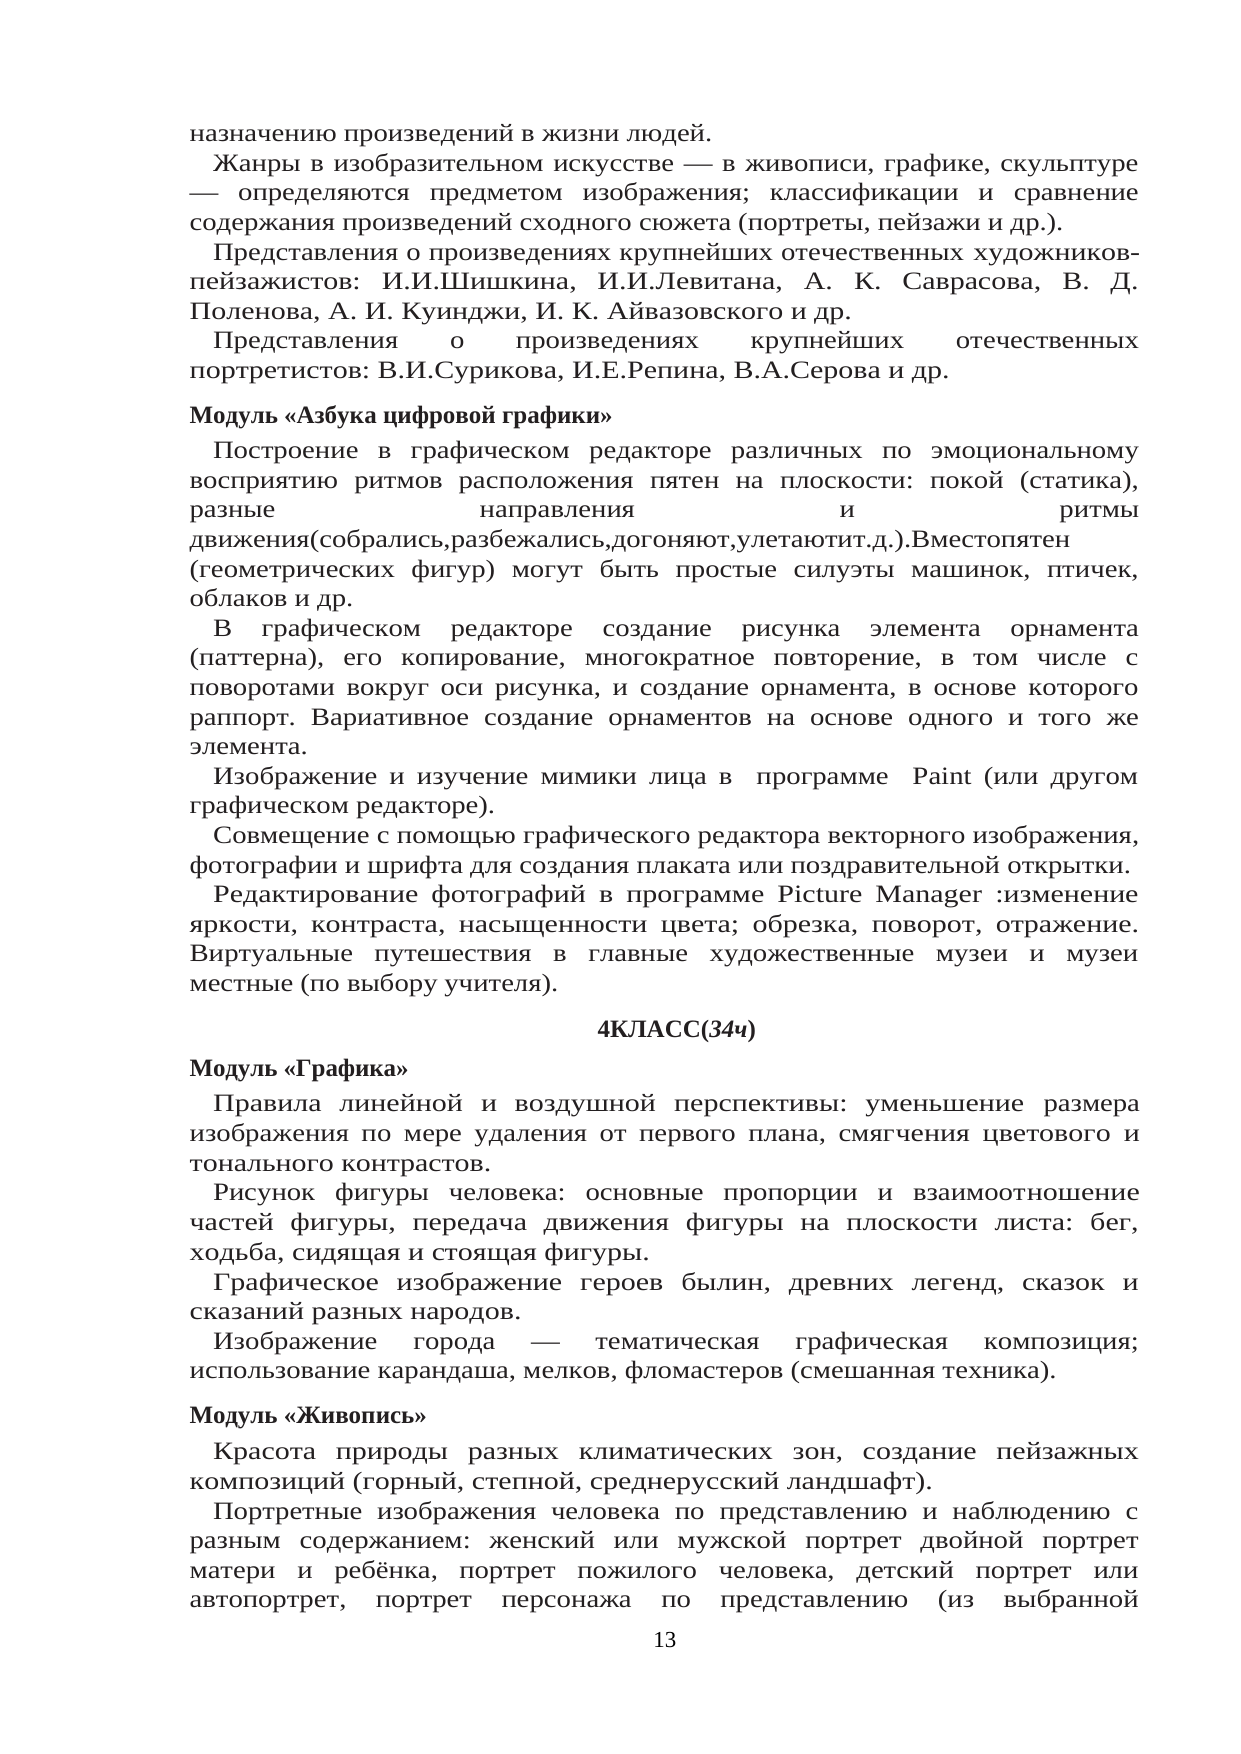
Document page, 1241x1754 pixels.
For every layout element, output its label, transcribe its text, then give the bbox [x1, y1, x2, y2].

text Построение в графическом редакторе различных по эмоциональному восприятию ритмов расположения пятен на плоскости: покой (статика), разные направления и ритмы движения(собрались,разбежались,догоняют,улетаютит.д.).Вместопятен (геометрических фигур) могут быть простые силуэты машинок, птичек, облаков и др. [189, 435, 1140, 612]
text Красота природы разных климатических зон, создание пейзажных композиций (горный, степной, среднерусский ландшафт). [189, 1436, 1140, 1495]
text Изображение города — тематическая графическая композиция; использование карандаша, мелков, фломастеров (смешанная техника). [189, 1326, 1140, 1384]
text В графическом редакторе создание рисунка элемента орнамента (паттерна), его копирование, многократное повторение, в том числе с поворотами вокруг оси рисунка, и создание орнамента, в основе которого раппорт. Вариативное создание орнаментов на основе одного и того же элемента. [189, 613, 1140, 760]
text Совмещение с помощью графического редактора векторного изображения, фотографии и шрифта для создания плаката или поздравительной открытки. [189, 820, 1140, 878]
subtitle Модуль «Живопись» [189, 1401, 1152, 1429]
text Правила линейной и воздушной перспективы: уменьшение размера изображения по мере удаления от первого плана, смягчения цветового и тонального контрастов. [189, 1088, 1140, 1176]
subtitle Модуль «Графика» [189, 1053, 1152, 1081]
text Изображение и изучение мимики лица в программе Paint (или другом графическом редакторе). [189, 761, 1140, 819]
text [189, 118, 1140, 147]
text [189, 1496, 1140, 1613]
text Рисунок фигуры человека: основные пропорции и взаимоотношение частей фигуры, передача движения фигуры на плоскости листа: бег, ходьба, сидящая и стоящая фигуры. [189, 1177, 1139, 1265]
subtitle Модуль «Азбука цифровой графики» [189, 400, 1152, 429]
text Представления о произведениях крупнейших отечественных портретистов: В.И.Сурикова, И.Е.Репина, В.А.Серова и др. [189, 325, 1140, 384]
text Представления о произведениях крупнейших отечественных художников-пейзажистов: И.И.Шишкина, И.И.Левитана, А. К. Саврасова, В. Д. Поленова, А. И. Куинджи, И. К. Айвазовского и др. [189, 237, 1140, 324]
text Редактирование фотографий в программе Picture Manager :изменение яркости, контраста, насыщенности цвета; обрезка, поворот, отражение. Виртуальные путешествия в главные художественные музеи и музеи местные (по выбору учителя). [189, 879, 1140, 997]
text Жанры в изобразительном искусстве — в живописи, графике, скульптуре — определяются предметом изображения; классификации и сравнение содержания произведений сходного сюжета (портреты, пейзажи и др.). [189, 148, 1140, 236]
text Графическое изображение героев былин, древних легенд, сказок и сказаний разных народов. [189, 1267, 1140, 1325]
text 4КЛАСС(34ч) [189, 1014, 1140, 1043]
